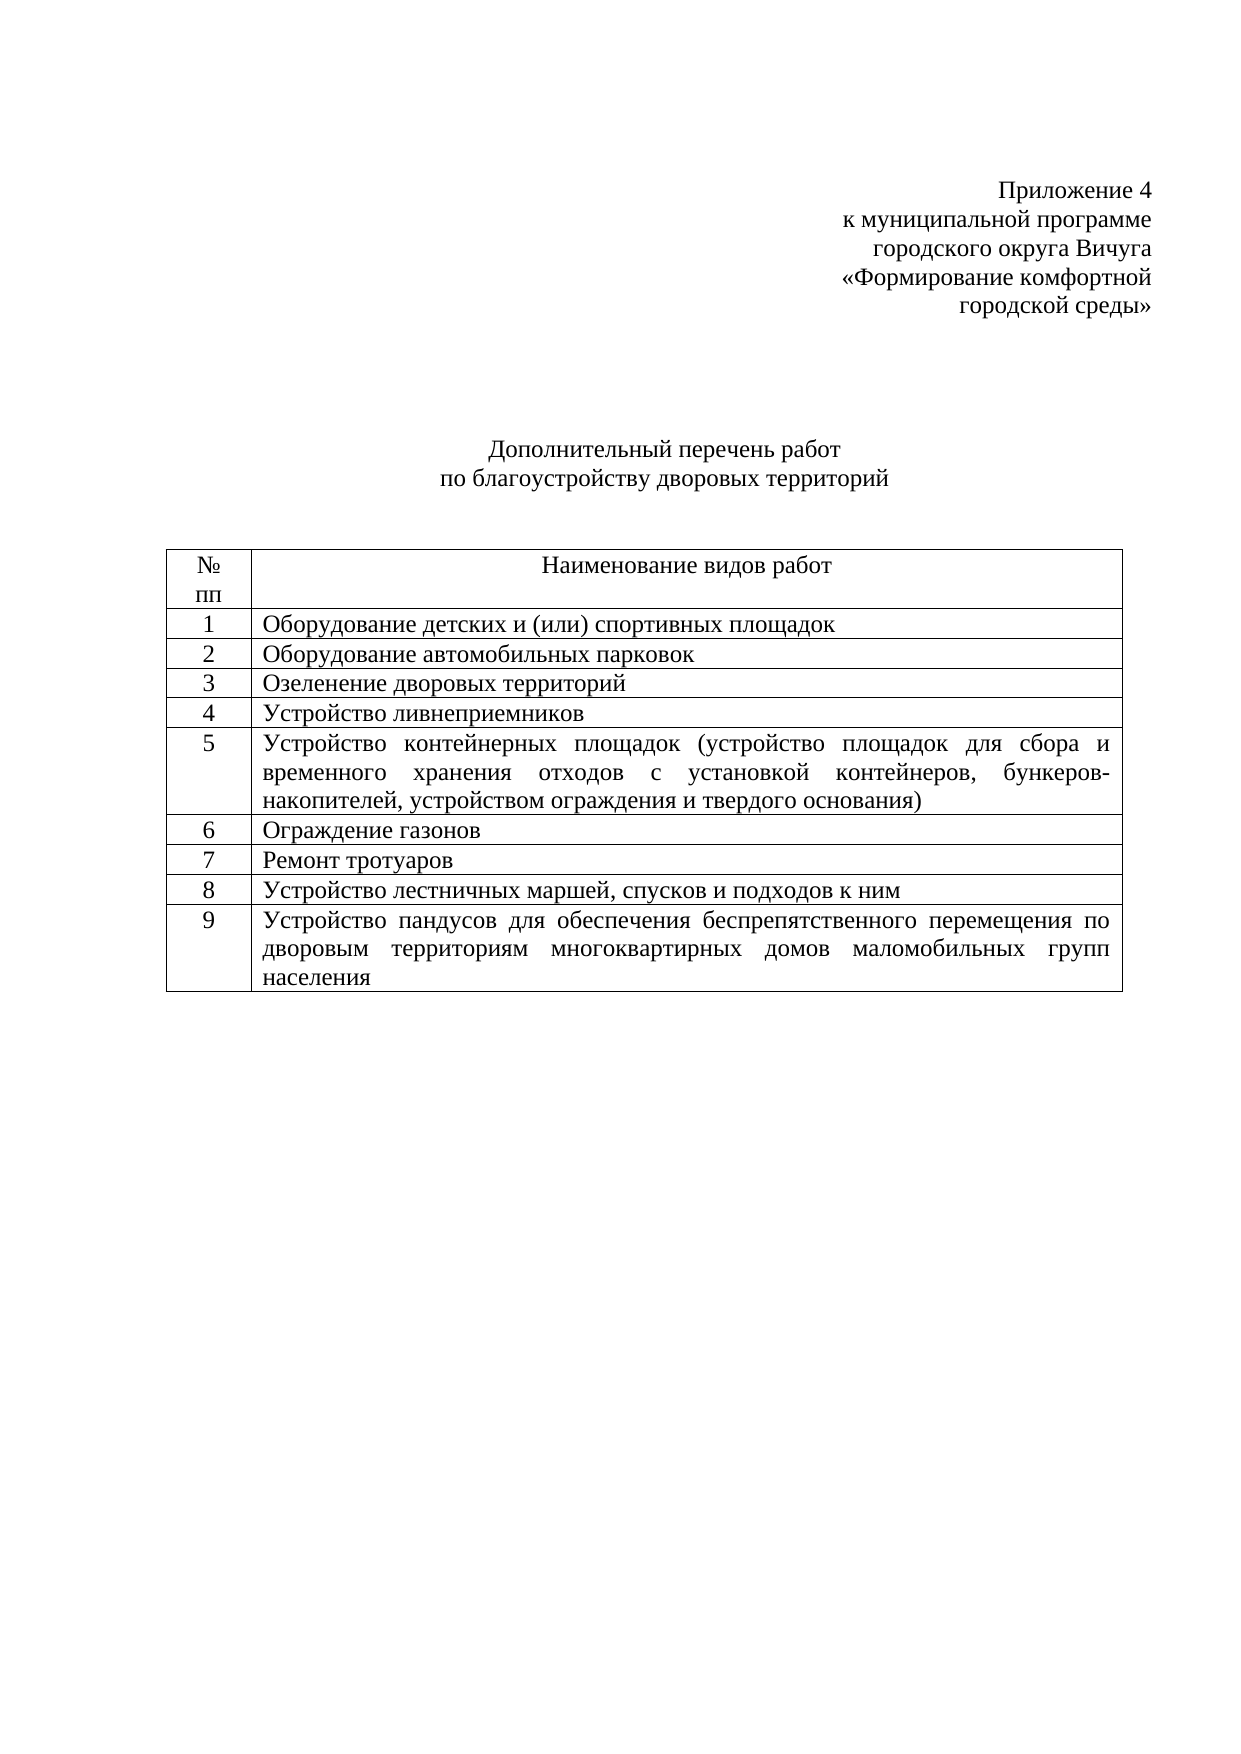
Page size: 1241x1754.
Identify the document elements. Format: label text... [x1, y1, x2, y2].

table_cell 1 [167, 609, 251, 638]
table_cell 5 [167, 728, 251, 814]
text по благоустройству дворовых территорий [177, 463, 1152, 492]
text «Формирование комфортной [177, 262, 1152, 291]
text Приложение 4 [177, 176, 1152, 204]
table_cell Устройство контейнерных площадок (устройство площадок для сбора и временного хранения отходов с установкой контейнеров, бункеров-накопителей, устройством ограждения и твердого основания) [252, 728, 1122, 814]
table_cell Ремонт тротуаров [252, 845, 1122, 874]
table_cell 2 [167, 639, 251, 667]
table_cell Оборудование автомобильных парковок [252, 639, 1122, 667]
table_cell 4 [167, 698, 251, 727]
table_cell Устройство ливнеприемников [252, 698, 1122, 727]
text городской среды» [177, 291, 1152, 319]
table_header Наименование видов работ [252, 550, 1122, 608]
table_cell Устройство пандусов для обеспечения беспрепятственного перемещения по дворовым территориям многоквартирных домов маломобильных групп населения [252, 905, 1122, 991]
table_cell Оборудование детских и (или) спортивных площадок [252, 609, 1122, 638]
table_cell Озеленение дворовых территорий [252, 669, 1122, 697]
table_header № пп [167, 550, 251, 608]
text Дополнительный перечень работ [177, 434, 1152, 463]
table_cell 8 [167, 875, 251, 904]
table_cell Ограждение газонов [252, 815, 1122, 844]
table_cell 9 [167, 905, 251, 991]
table_cell 7 [167, 845, 251, 874]
table_cell 3 [167, 669, 251, 697]
table_cell Устройство лестничных маршей, спусков и подходов к ним [252, 875, 1122, 904]
text к муниципальной программе [177, 204, 1152, 233]
table_cell 6 [167, 815, 251, 844]
text городского округа Вичуга [177, 233, 1152, 262]
